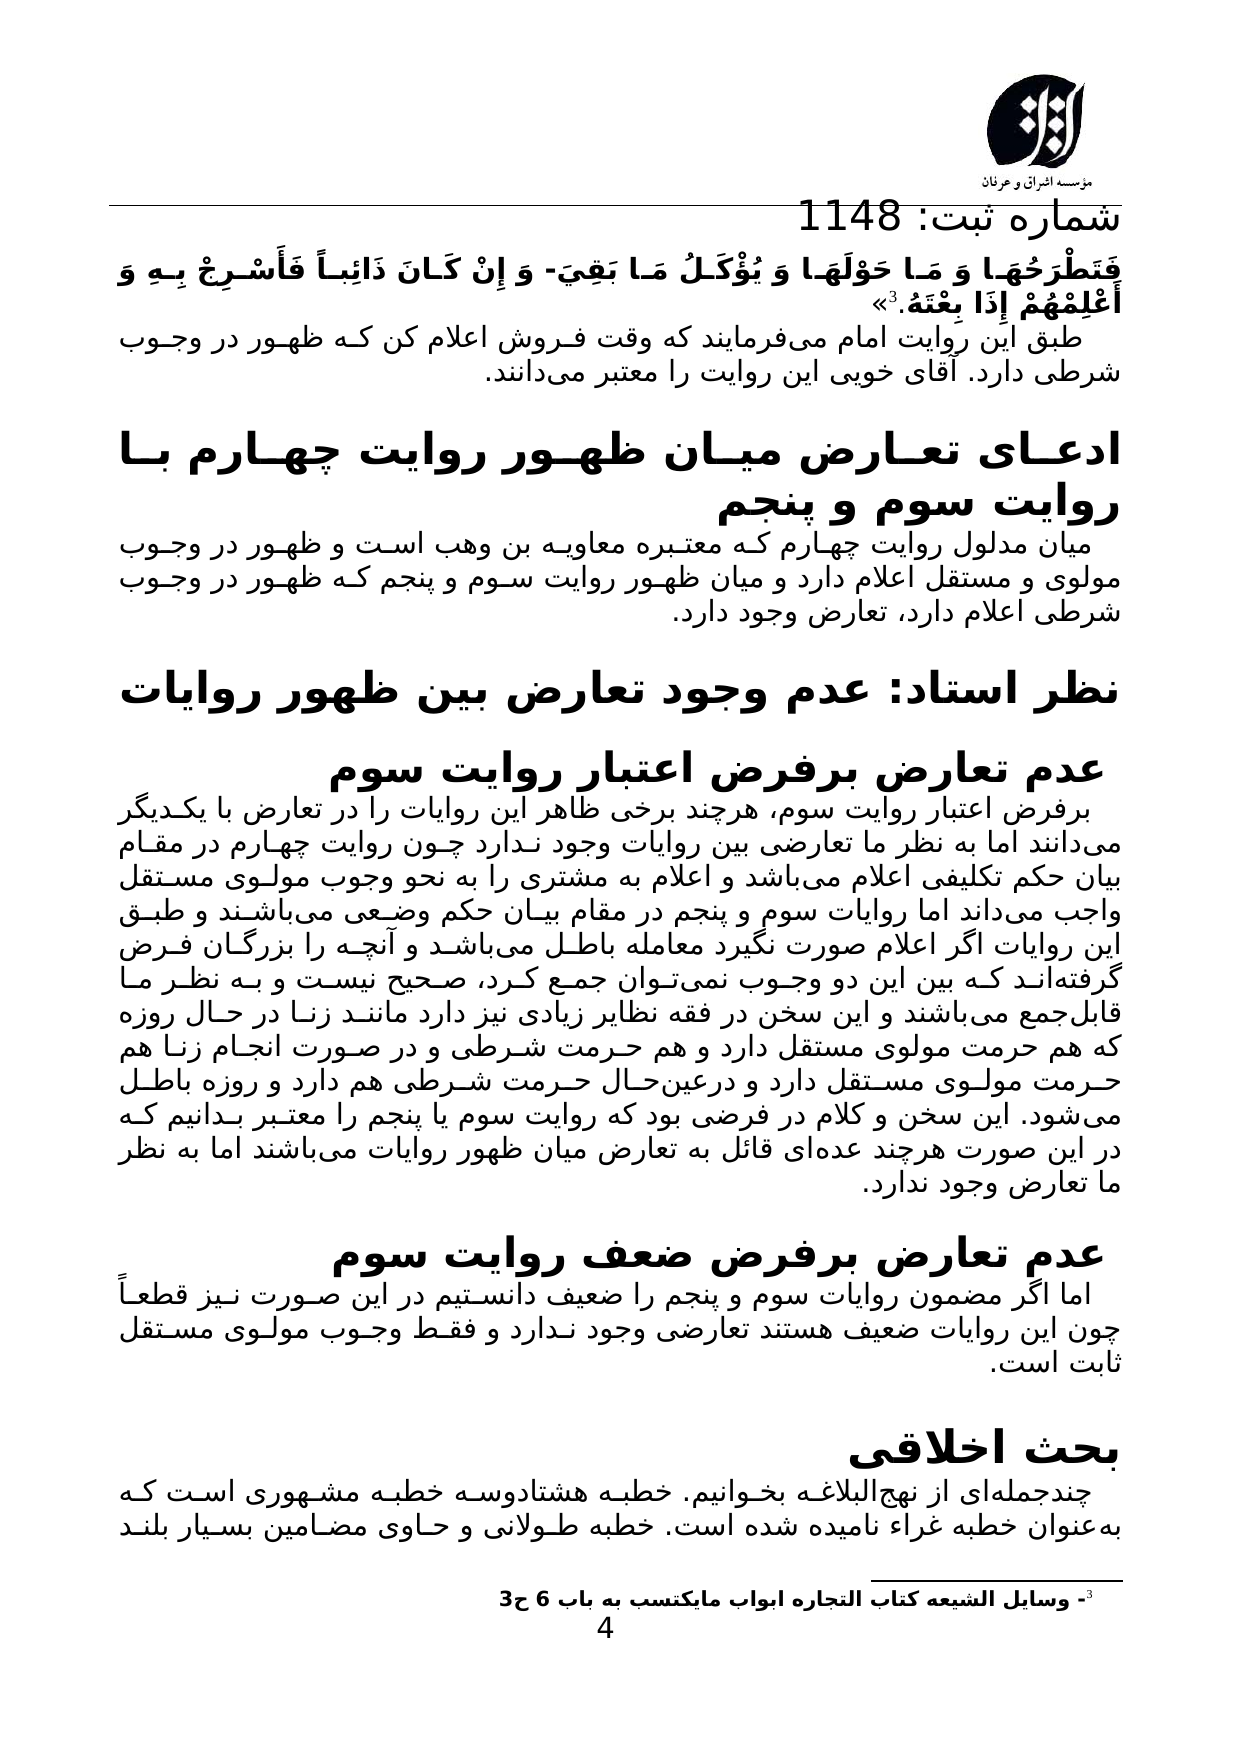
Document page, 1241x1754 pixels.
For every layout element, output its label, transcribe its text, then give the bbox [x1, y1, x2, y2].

text میان مدلول روایت چهارم که معتبره معاویه بن وهب است و ظهور در وجوب مولوی و مستقل اعلام دارد و میان ظهور روایت سوم و پنجم که ظهور در وجوب شرطی اعلام دارد، تعارض وجود دارد. [118, 526, 1122, 628]
subtitle بحث اخلاقی [118, 1421, 1122, 1474]
text اما اگر مضمون روایات سوم و پنجم را ضعیف دانستیم در این صورت نیز قطعاً چون این روایات ضعیف هستند تعارضی وجود ندارد و فقط وجوب مولوی مستقل ثابت است. [118, 1277, 1122, 1379]
subtitle عدم تعارض برفرض اعتبار روایت سوم [118, 743, 1122, 792]
text طبق این روایت امام می‌فرمایند که وقت فروش اعلام کن که ظهور در وجوب شرطی دارد. آقای خویی این روایت را معتبر می‌دانند. [118, 321, 1122, 389]
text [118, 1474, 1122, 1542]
subtitle نظر استاد: عدم وجود تعارض بین ظهور روایات [118, 663, 1122, 714]
picture [978, 73, 1093, 192]
text برفرض اعتبار روایت سوم، هرچند برخی ظاهر این روایات را در تعارض با یکدیگر می‌دانند اما به نظر ما تعارضی بین روایات وجود ندارد چون روایت چهارم در مقام بیان حکم تکلیفی اعلام می‌باشد و اعلام به مشتری را به نحو وجوب مولوی مستقل واجب می‌داند اما روایات سوم و پنجم در مقام بیان حکم وضعی می‌باشند و طبق این روایات اگر اعلام صورت نگیرد معامله باطل می‌باشد و آنچه را بزرگان فرض گرفته‌اند که بین این دو وجوب نمی‌توان جمع کرد، صحیح نیست و به نظر ما قابل‌جمع می‌باشند و این سخن در فقه نظایر زیادی نیز دارد مانند زنا در حال روزه که هم حرمت مولوی مستقل دارد و هم حرمت شرطی و در صورت انجام زنا هم حرمت مولوی مستقل دارد و درعین‌حال حرمت شرطی هم دارد و روزه باطل می‌شود. این سخن و کلام در فرضی بود که روایت سوم یا پنجم را معتبر بدانیم که در این صورت هرچند عده‌ای قائل به تعارض میان ظهور روایات می‌باشند اما به نظر ما تعارض وجود ندارد. [118, 792, 1122, 1199]
subtitle ادعای تعارض میان ظهور روایت چهارم با روایت سوم و پنجم [118, 424, 1122, 526]
subtitle عدم تعارض برفرض ضعف روایت سوم [118, 1228, 1122, 1277]
